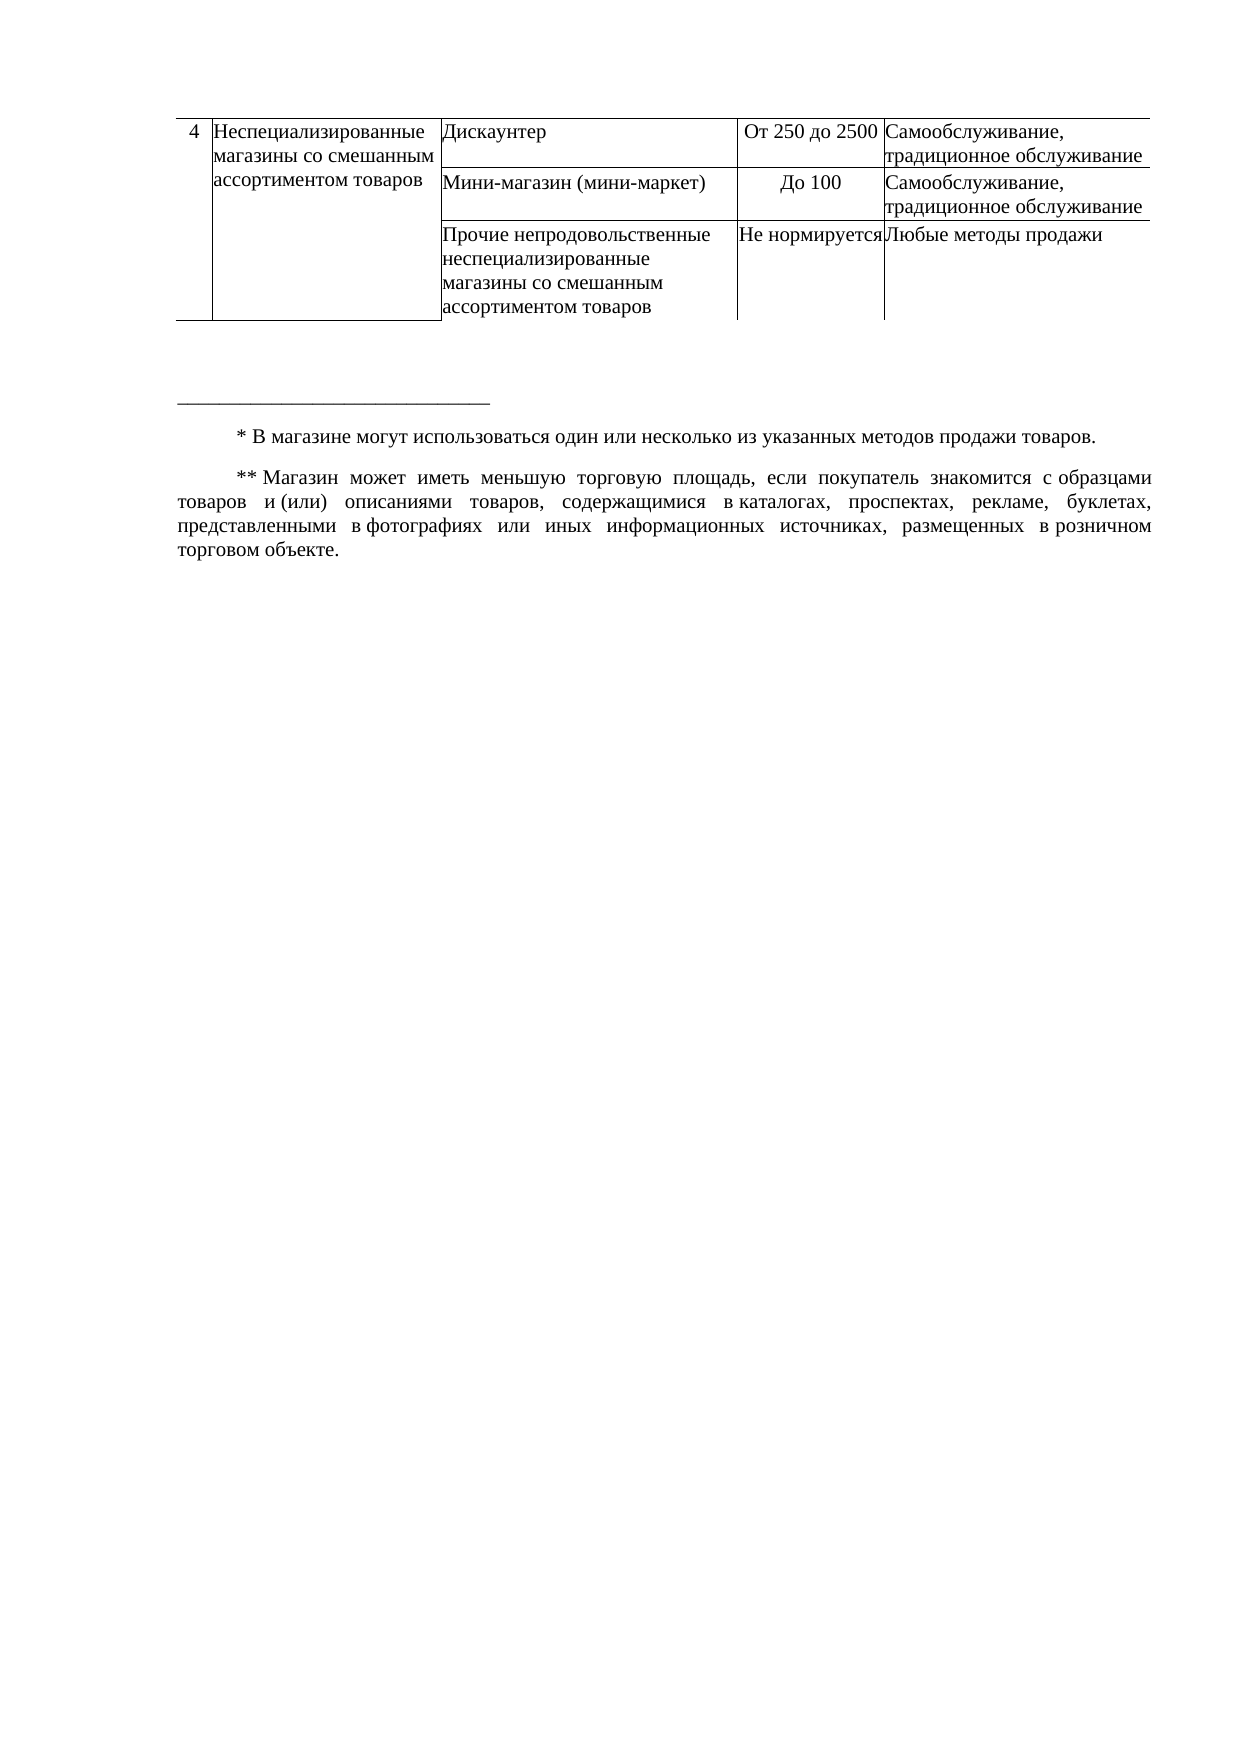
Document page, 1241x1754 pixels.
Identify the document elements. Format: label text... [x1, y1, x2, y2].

table_cell Любые методы продажи [885, 221, 1150, 320]
text * В магазине могут использоваться один или несколько из указанных методов продажи товаров. [177, 424, 1152, 448]
text ______________________________ [177, 383, 1152, 407]
table_cell 4 [176, 119, 212, 320]
table_cell От 250 до 2500 [738, 119, 884, 167]
table_cell Дискаунтер [442, 119, 737, 167]
table_cell Самообслуживание, традиционное обслуживание [885, 119, 1150, 167]
table_cell До 100 [738, 168, 884, 219]
table_cell Мини-магазин (мини-маркет) [442, 168, 737, 219]
table_cell Не нормируется [738, 221, 884, 320]
table_cell Самообслуживание, традиционное обслуживание [885, 168, 1150, 219]
text ** Магазин может иметь меньшую торговую площадь, если покупатель знакомится с образцами товаров и (или) описаниями товаров, содержащимися в каталогах, проспектах, рекламе, буклетах, представленными в фотографиях или иных информационных источниках, размещенных в розничном торговом объекте. [177, 464, 1152, 561]
table_cell Неспециализированные магазины со смешанным ассортиментом товаров [213, 119, 441, 320]
table_cell Прочие непродовольственные неспециализированные магазины со смешанным ассортиментом товаров [442, 221, 737, 320]
